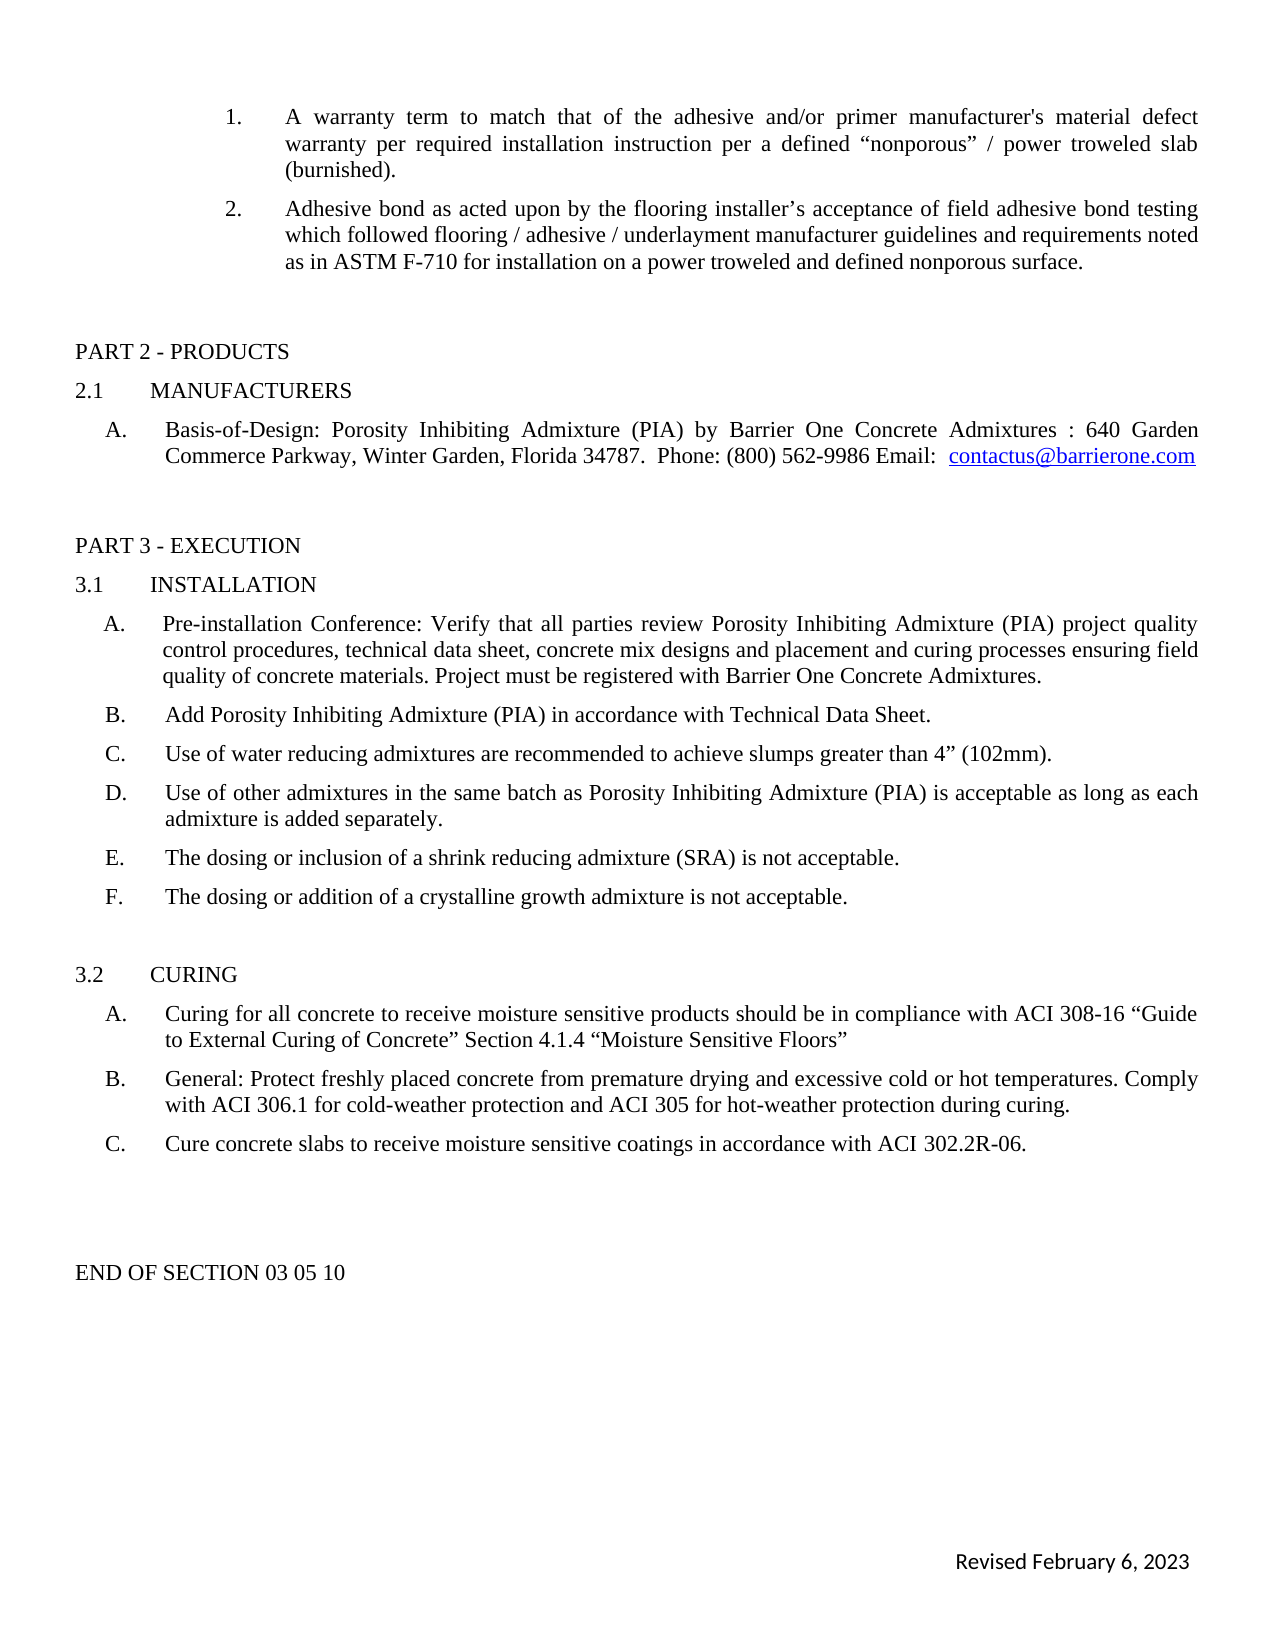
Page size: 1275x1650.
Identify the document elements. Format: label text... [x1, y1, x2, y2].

text Use of other admixtures in the same batch as Porosity Inhibiting Admixture (PIA) is acceptable as long as each admixture is added separately. [105, 779, 1200, 832]
text A warranty term to match that of the adhesive and/or primer manufacturer's material defect warranty per required installation instruction per a defined “nonporous” / power troweled slab (burnished). [225, 103, 1200, 182]
text INSTALLATION [75, 571, 1200, 597]
text Add Porosity Inhibiting Admixture (PIA) in accordance with Technical Data Sheet. [105, 701, 1200, 728]
text Adhesive bond as acted upon by the flooring installer’s acceptance of field adhesive bond testing which followed flooring / adhesive / underlayment manufacturer guidelines and requirements noted as in ASTM F-710 for installation on a power troweled and defined nonporous surface. [225, 195, 1200, 274]
text MANUFACTURERS [75, 377, 1200, 403]
text Use of water reducing admixtures are recommended to achieve slumps greater than 4” (102mm). [105, 740, 1200, 767]
text Pre-installation Conference: Verify that all parties review Porosity Inhibiting Admixture (PIA) project quality control procedures, technical data sheet, concrete mix designs and placement and curing processes ensuring field quality of concrete materials. Project must be registered with Barrier One Concrete Admixtures. [103, 610, 1200, 689]
text Cure concrete slabs to receive moisture sensitive coatings in accordance with ACI 302.2R-06. [105, 1130, 1200, 1157]
text EXECUTION [75, 532, 1200, 558]
text Basis-of-Design: Porosity Inhibiting Admixture (PIA) by Barrier One Concrete Admixtures : 640 Garden Commerce Parkway, Winter Garden, Florida 34787. Phone: (800) 562-9986 Email: contactus@barrierone.com [105, 416, 1200, 468]
text The dosing or addition of a crystalline growth admixture is not acceptable. [105, 883, 1200, 909]
text Curing for all concrete to receive moisture sensitive products should be in compliance with ACI 308-16 “Guide to External Curing of Concrete” Section 4.1.4 “Moisture Sensitive Floors” [105, 1000, 1200, 1052]
text CURING [75, 961, 1200, 987]
text PRODUCTS [75, 338, 1200, 364]
text The dosing or inclusion of a shrink reducing admixture (SRA) is not acceptable. [105, 844, 1200, 871]
text END OF SECTION 03 05 10 [75, 1259, 1200, 1286]
text General: Protect freshly placed concrete from premature drying and excessive cold or hot temperatures. Comply with ACI 306.1 for cold-weather protection and ACI 305 for hot-weather protection during curing. [105, 1065, 1200, 1118]
